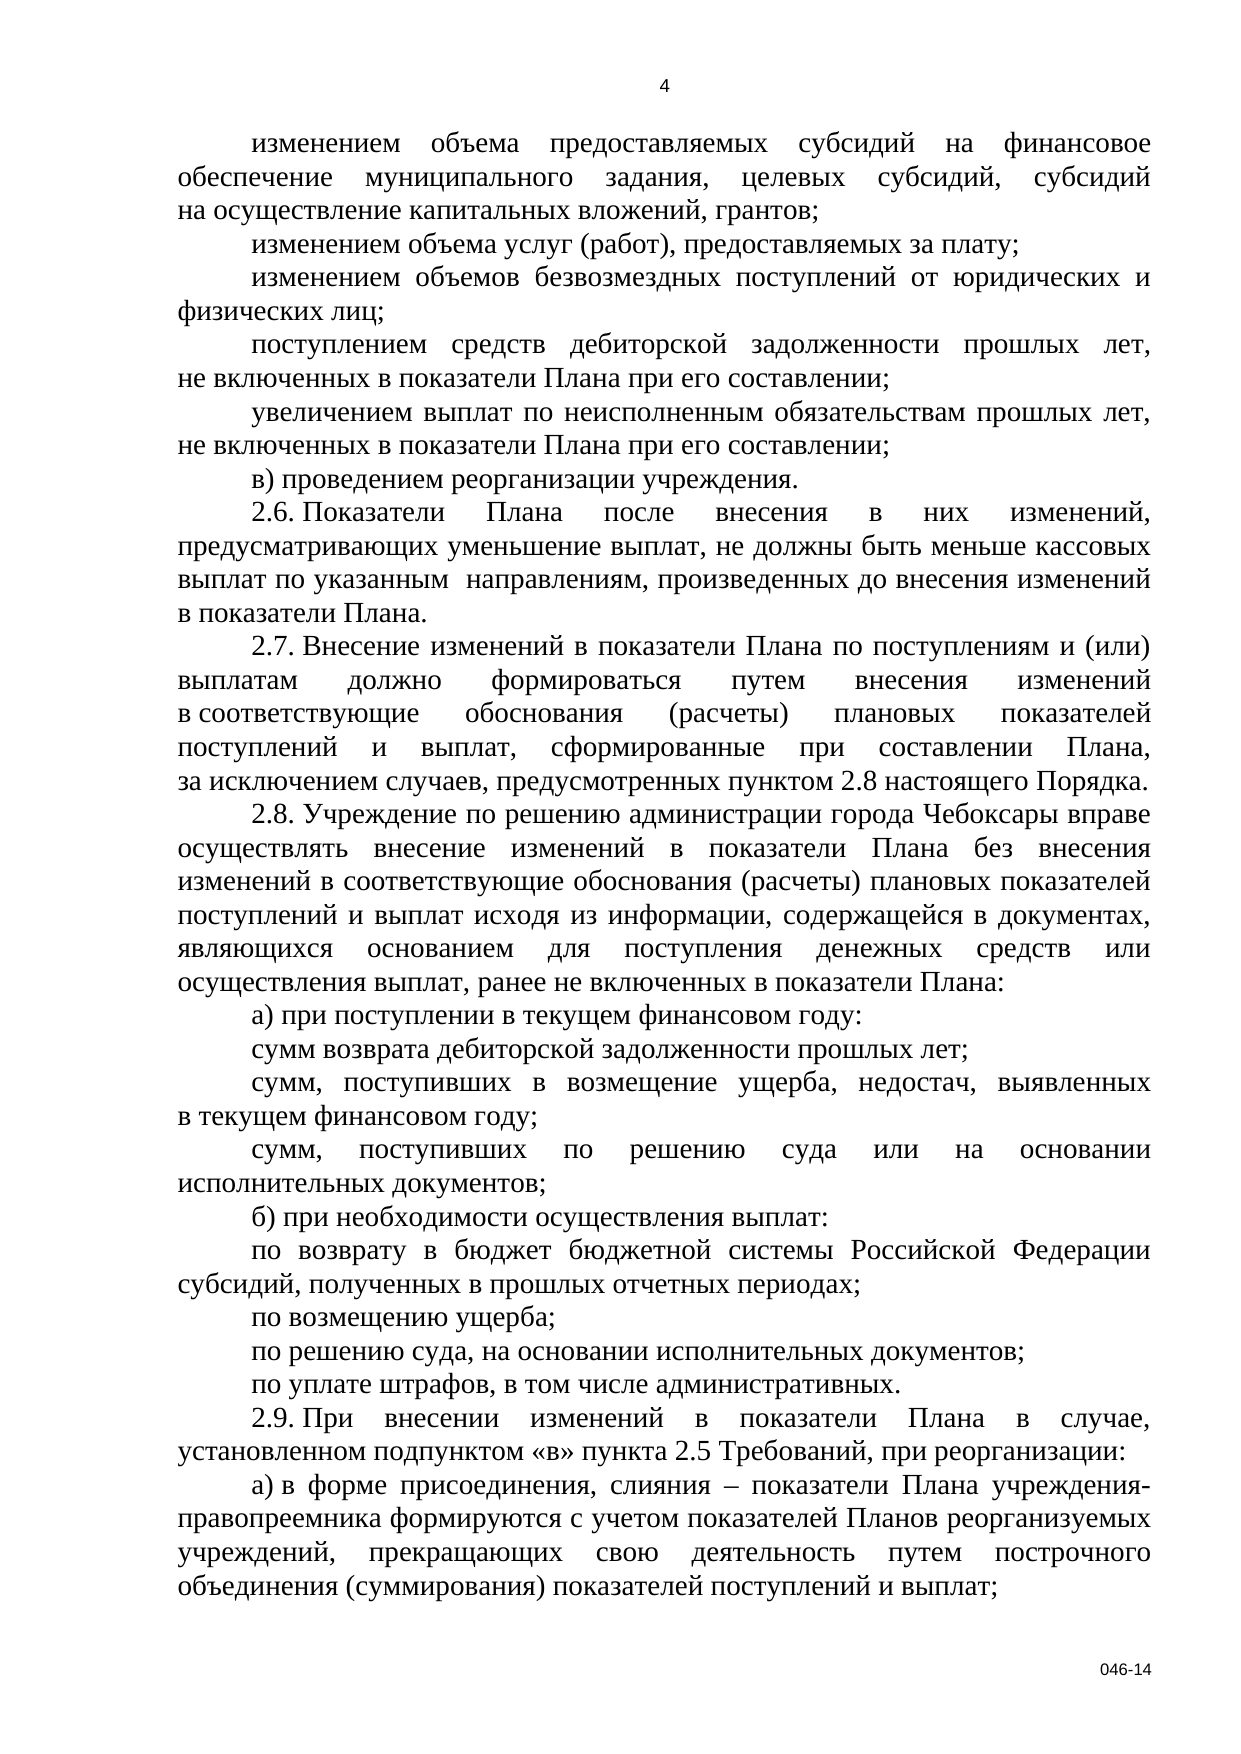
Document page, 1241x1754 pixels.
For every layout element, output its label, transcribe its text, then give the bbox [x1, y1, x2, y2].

text б) при необходимости осуществления выплат: [177, 1199, 1152, 1232]
text 2.7. Внесение изменений в показатели Плана по поступлениям и (или) выплатам должно формироваться путем внесения изменений в соответствующие обоснования (расчеты) плановых показателей поступлений и выплат, сформированные при составлении Плана, за исключением случаев, предусмотренных пунктом 2.8 настоящего Порядка. [177, 628, 1152, 796]
text по уплате штрафов, в том числе административных. [177, 1366, 1152, 1400]
text изменением объемов безвозмездных поступлений от юридических и физических лиц; [177, 259, 1152, 327]
text в) проведением реорганизации учреждения. [177, 461, 1152, 494]
text изменением объема услуг (работ), предоставляемых за плату; [177, 226, 1152, 259]
text увеличением выплат по неисполненным обязательствам прошлых лет, не включенных в показатели Плана при его составлении; [177, 394, 1152, 461]
text а) при поступлении в текущем финансовом году: [177, 997, 1152, 1031]
text изменением объема предоставляемых субсидий на финансовое обеспечение муниципального задания, целевых субсидий, субсидий на осуществление капитальных вложений, грантов; [177, 125, 1152, 226]
text 2.9. При внесении изменений в показатели Плана в случае, установленном подпунктом «в» пункта 2.5 Требований, при реорганизации: [177, 1400, 1152, 1467]
text по решению суда, на основании исполнительных документов; [177, 1333, 1152, 1366]
text сумм, поступивших в возмещение ущерба, недостач, выявленных в текущем финансовом году; [177, 1064, 1152, 1132]
text 2.6. Показатели Плана после внесения в них изменений, предусматривающих уменьшение выплат, не должны быть меньше кассовых выплат по указанным направлениям, произведенных до внесения изменений в показатели Плана. [177, 494, 1152, 628]
text поступлением средств дебиторской задолженности прошлых лет, не включенных в показатели Плана при его составлении; [177, 327, 1152, 394]
text а) в форме присоединения, слияния – показатели Плана учреждения-правопреемника формируются с учетом показателей Планов реорганизуемых учреждений, прекращающих свою деятельность путем построчного объединения (суммирования) показателей поступлений и выплат; [177, 1467, 1152, 1601]
text 2.8. Учреждение по решению администрации города Чебоксары вправе осуществлять внесение изменений в показатели Плана без внесения изменений в соответствующие обоснования (расчеты) плановых показателей поступлений и выплат исходя из информации, содержащейся в документах, являющихся основанием для поступления денежных средств или осуществления выплат, ранее не включенных в показатели Плана: [177, 796, 1152, 997]
text сумм возврата дебиторской задолженности прошлых лет; [177, 1031, 1152, 1064]
text по возмещению ущерба; [177, 1299, 1152, 1333]
text сумм, поступивших по решению суда или на основании исполнительных документов; [177, 1132, 1152, 1199]
text по возврату в бюджет бюджетной системы Российской Федерации субсидий, полученных в прошлых отчетных периодах; [177, 1232, 1152, 1299]
